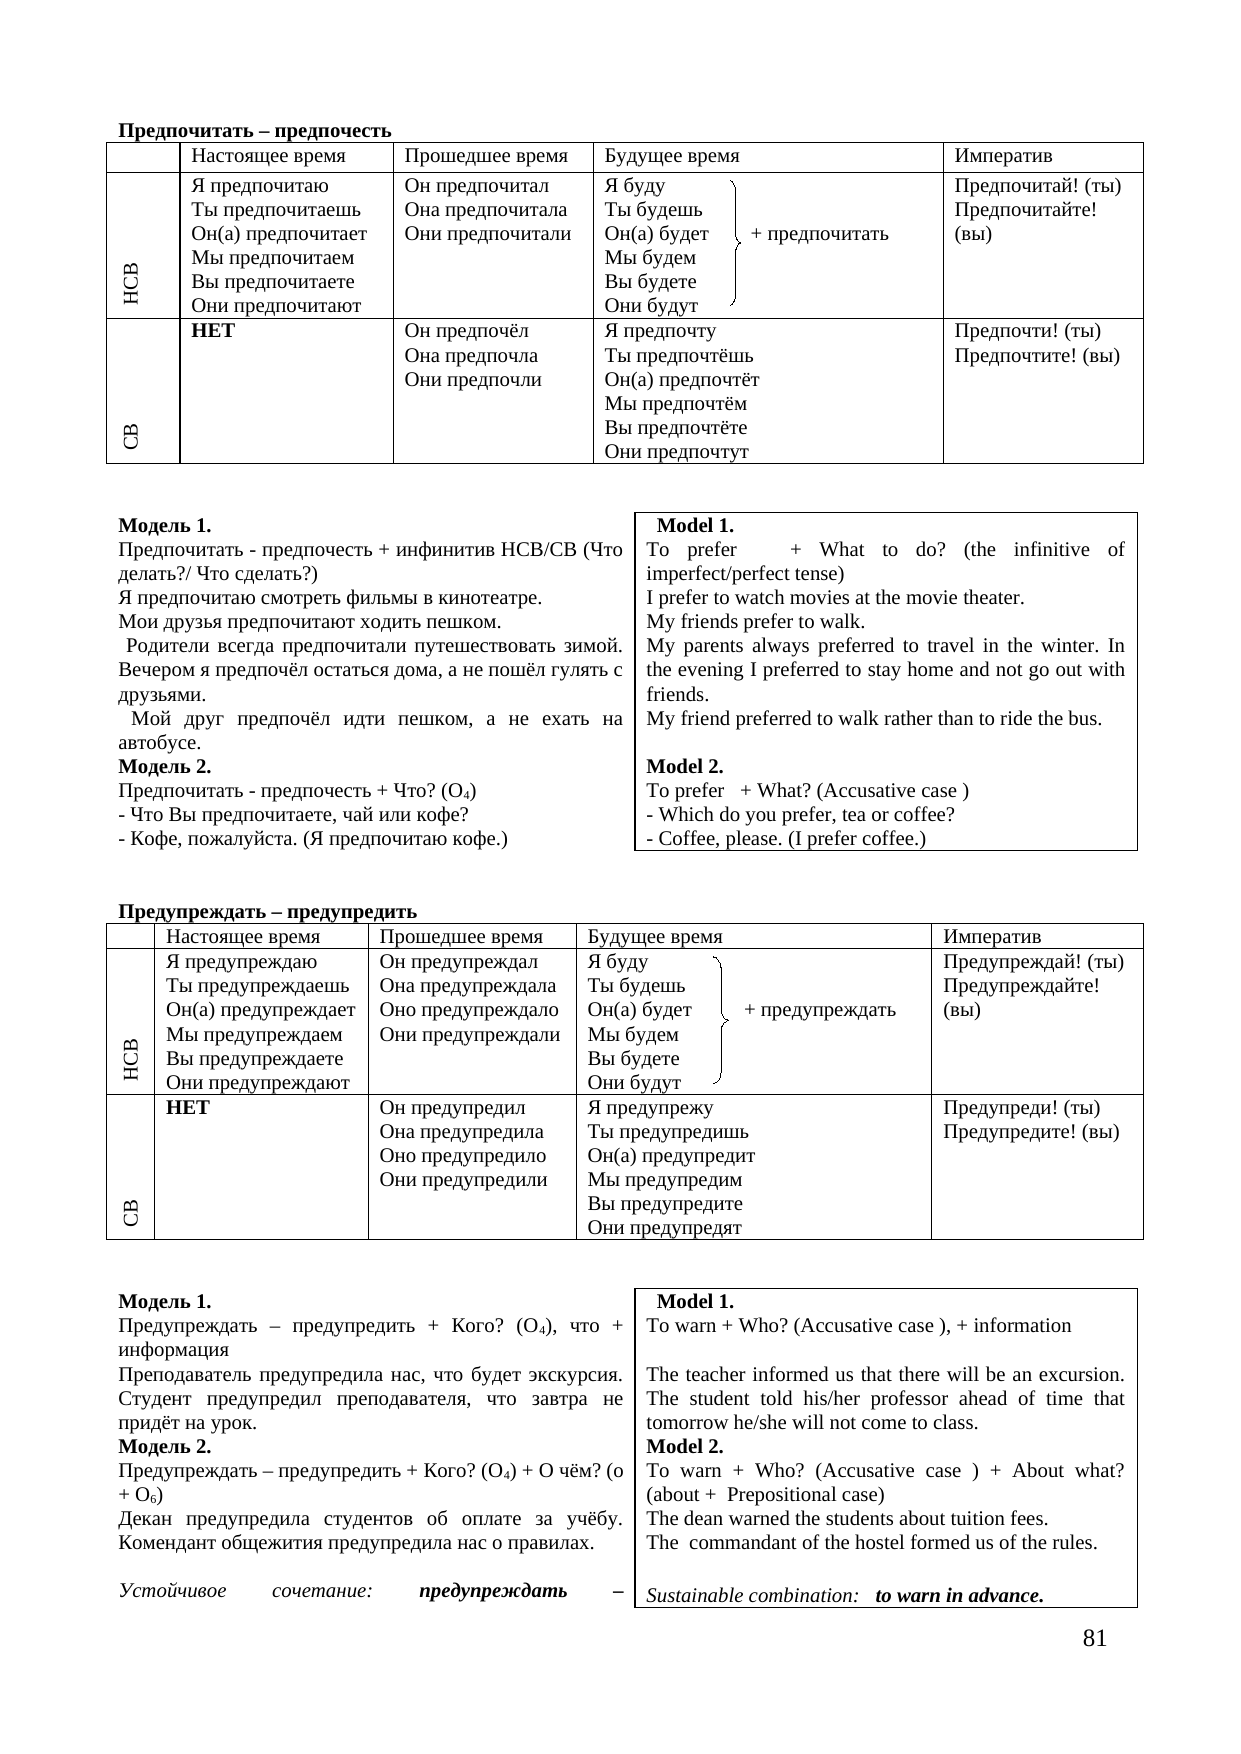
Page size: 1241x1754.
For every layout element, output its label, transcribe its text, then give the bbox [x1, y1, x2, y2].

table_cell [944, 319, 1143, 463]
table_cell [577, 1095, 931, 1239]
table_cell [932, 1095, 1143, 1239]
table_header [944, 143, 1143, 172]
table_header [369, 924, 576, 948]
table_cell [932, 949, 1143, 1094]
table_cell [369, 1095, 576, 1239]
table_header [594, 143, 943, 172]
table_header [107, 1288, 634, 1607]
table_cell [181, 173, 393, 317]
text Предпочитать – предпочесть [118, 118, 1107, 142]
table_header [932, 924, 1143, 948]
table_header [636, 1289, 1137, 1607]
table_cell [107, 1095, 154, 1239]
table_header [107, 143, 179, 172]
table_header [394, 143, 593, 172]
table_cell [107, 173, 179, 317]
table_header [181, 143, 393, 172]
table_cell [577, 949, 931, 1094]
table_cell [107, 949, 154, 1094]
text Предупреждать – предупредить [118, 899, 1107, 923]
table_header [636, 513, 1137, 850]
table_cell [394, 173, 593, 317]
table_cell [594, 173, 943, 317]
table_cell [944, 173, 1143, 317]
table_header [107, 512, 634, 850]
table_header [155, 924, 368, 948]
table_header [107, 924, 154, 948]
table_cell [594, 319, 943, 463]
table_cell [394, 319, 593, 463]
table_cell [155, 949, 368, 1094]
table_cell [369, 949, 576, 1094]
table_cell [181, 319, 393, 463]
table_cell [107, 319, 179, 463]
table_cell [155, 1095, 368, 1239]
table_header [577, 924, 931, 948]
